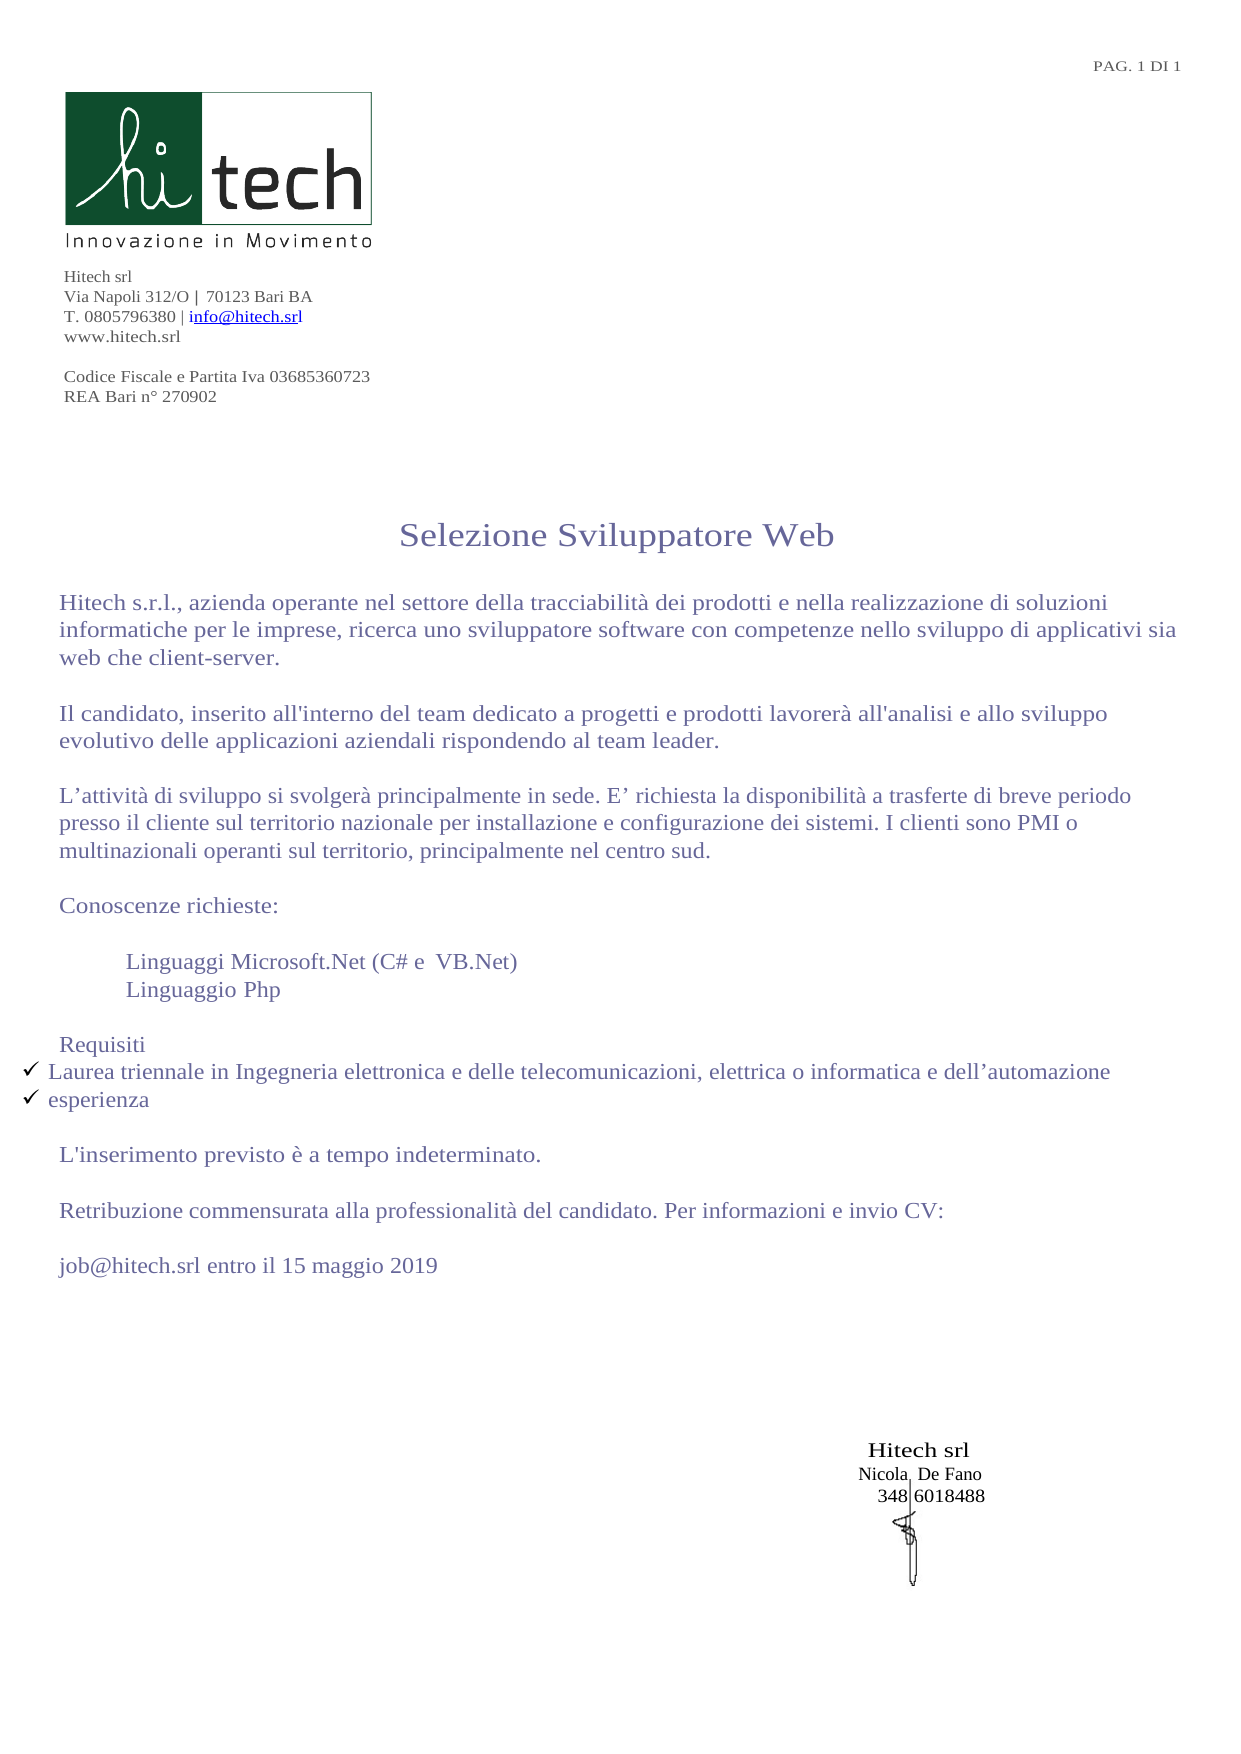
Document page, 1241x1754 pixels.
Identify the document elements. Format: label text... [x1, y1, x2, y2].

picture [890, 1507, 923, 1591]
text Il candidato, inserito all'interno del team dedicato a progetti e prodotti lavorerà all'analisi e allo sviluppo evolutivo delle applicazioni aziendali rispondendo al team leader. [59, 699, 1192, 753]
text Hitech srl [48, 1438, 969, 1462]
list esperienza [21, 1086, 1143, 1112]
text Conoscenze richieste: [59, 892, 1192, 919]
text Hitech srl [64, 266, 1192, 286]
text Selezione Sviluppatore Web [398, 515, 1192, 554]
text Via Napoli 312/O | 70123 Bari BA [64, 287, 1192, 306]
text Hitech s.r.l., azienda operante nel settore della tracciabilità dei prodotti e nella realizzazione di soluzioni informatiche per le imprese, ricerca uno sviluppatore software con competenze nello sviluppo di applicativi sia web che client-server. [59, 589, 1180, 671]
text  348 6018488 [48, 1485, 985, 1507]
text L’attività di sviluppo si svolgerà principalmente in sede. E’ richiesta la disponibilità a trasferte di breve periodo presso il cliente sul territorio nazionale per installazione e configurazione dei sistemi. I clienti sono PMI o multinazionali operanti sul territorio, principalmente nel centro sud. [59, 782, 1180, 863]
text Requisiti [59, 1031, 1143, 1057]
text T. 0805796380 | info@hitech.srl www.hitech.srl [64, 307, 405, 346]
list Linguaggio Php [104, 976, 1192, 1002]
list Laurea triennale in Ingegneria elettronica e delle telecomunicazioni, elettrica o informatica e dell’automazione [21, 1058, 1143, 1085]
picture [65, 92, 372, 248]
text PAG. 1 DI 1 [48, 58, 1181, 75]
text L'inserimento previsto è a tempo indeterminato. [59, 1141, 1192, 1168]
text Nicola De Fano [48, 1463, 982, 1484]
list Linguaggi Microsoft.Net (C# e VB.Net) [104, 948, 1192, 974]
text Codice Fiscale e Partita Iva 03685360723 REA Bari n° 270902 [64, 366, 405, 406]
text Retribuzione commensurata alla professionalità del candidato. Per informazioni e invio CV: job@hitech.srl entro il 15 maggio 2019 [59, 1197, 963, 1278]
